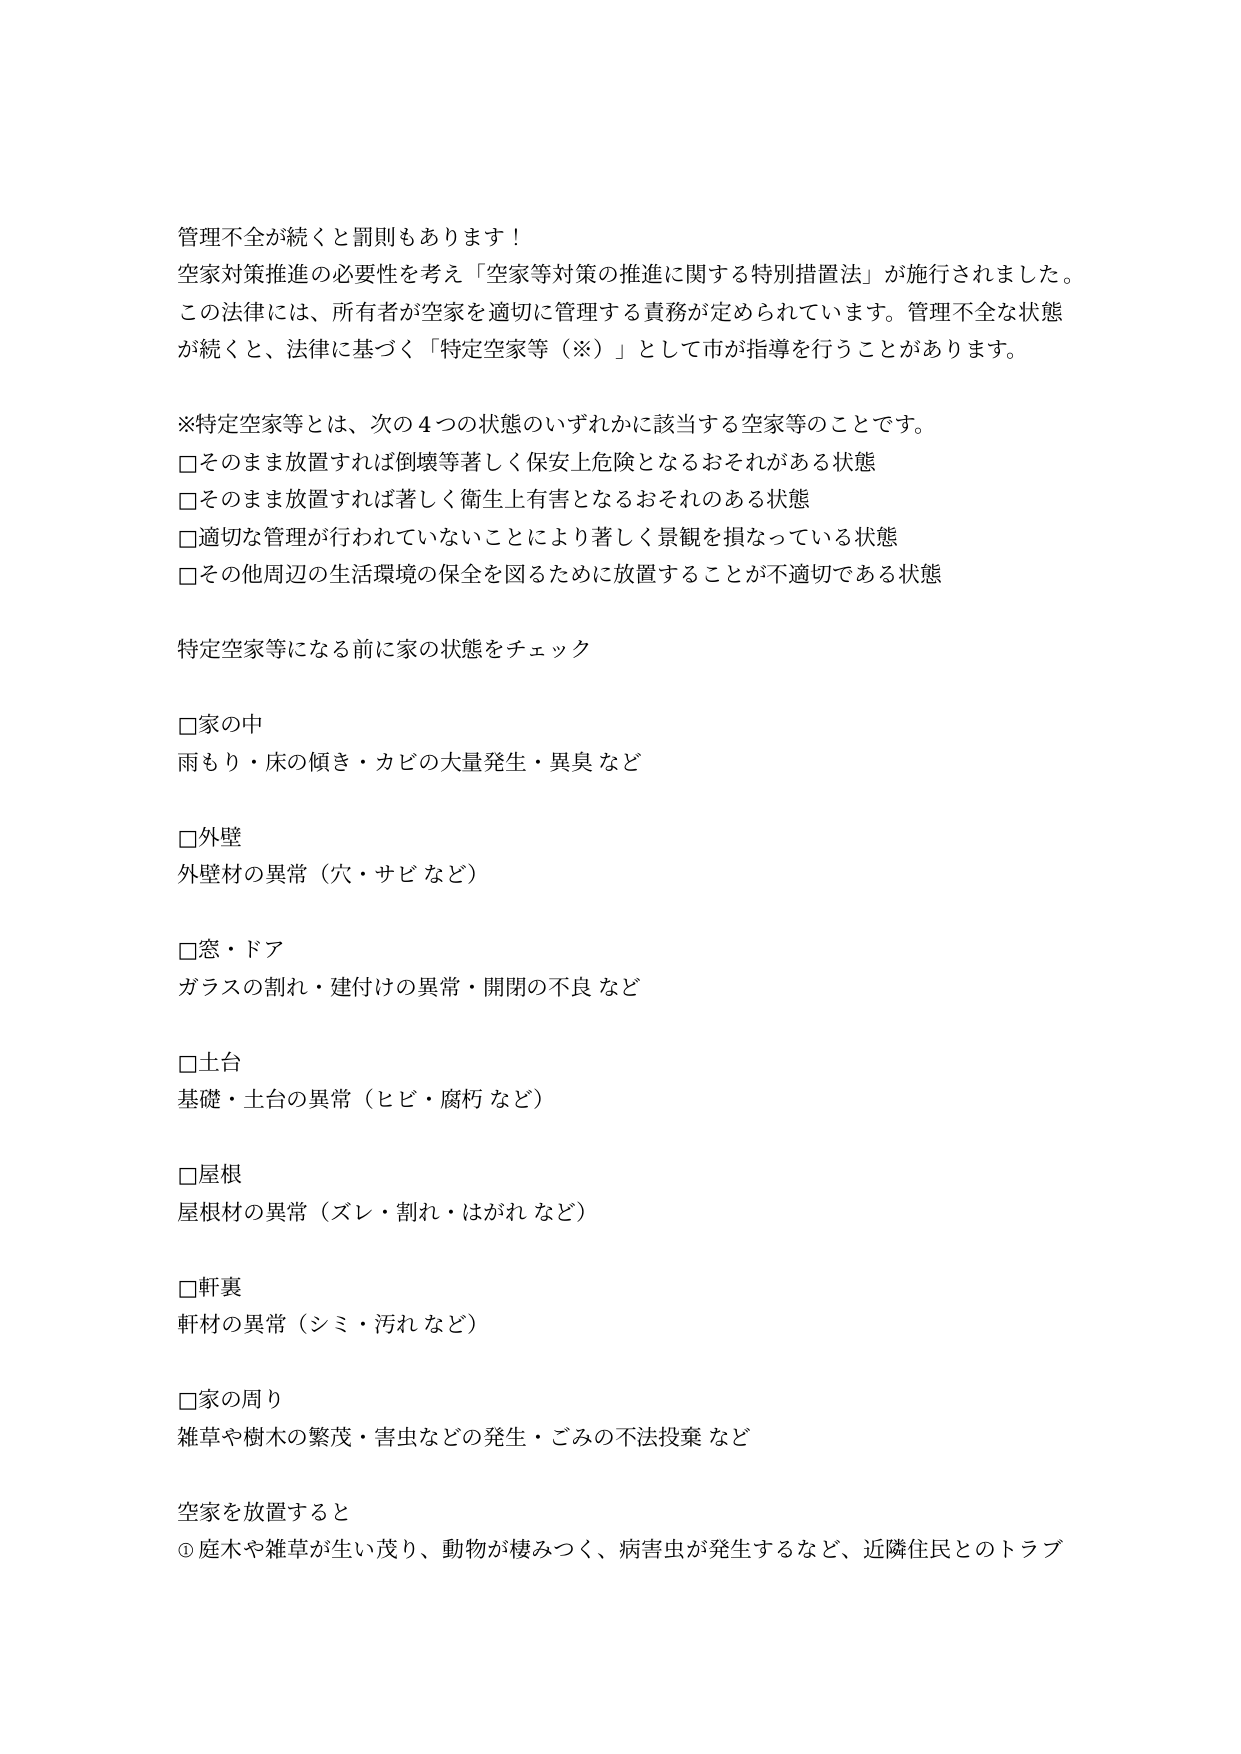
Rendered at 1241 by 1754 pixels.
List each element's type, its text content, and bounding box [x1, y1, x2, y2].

text □家の中 [177, 704, 1063, 742]
text ガラスの割れ・建付けの異常・開閉の不良 など [177, 967, 1063, 1004]
text 雨もり・床の傾き・カビの大量発生・異臭 など [177, 742, 1063, 779]
text □窓・ドア [177, 929, 1063, 967]
text 屋根材の異常（ズレ・割れ・はがれ など） [177, 1192, 1063, 1229]
text 雑草や樹木の繁茂・害虫などの発生・ごみの不法投棄 など [177, 1417, 1063, 1454]
text □軒裏 [177, 1267, 1063, 1304]
text □適切な管理が行われていないことにより著しく景観を損なっている状態 [177, 517, 1063, 554]
text □外壁 [177, 817, 1063, 854]
text □その他周辺の生活環境の保全を図るために放置することが不適切である状態 [177, 554, 1063, 592]
text □土台 [177, 1042, 1063, 1079]
text 空家対策推進の必要性を考え「空家等対策の推進に関する特別措置法」が施行されました。この法律には、所有者が空家を適切に管理する責務が定められています。管理不全な状態が続くと、法律に基づく「特定空家等（※）」として市が指導を行うことがあります。 [177, 254, 1063, 367]
text 空家を放置すると [177, 1492, 1063, 1529]
text 基礎・土台の異常（ヒビ・腐朽 など） [177, 1079, 1063, 1117]
text □屋根 [177, 1154, 1063, 1192]
text □家の周り [177, 1379, 1063, 1417]
text 管理不全が続くと罰則もあります！ [177, 217, 1063, 254]
text ※特定空家等とは、次の4つの状態のいずれかに該当する空家等のことです。 [177, 404, 1063, 442]
text □そのまま放置すれば倒壊等著しく保安上危険となるおそれがある状態 [177, 442, 1063, 479]
text 軒材の異常（シミ・汚れ など） [177, 1304, 1063, 1342]
text 外壁材の異常（穴・サビ など） [177, 854, 1063, 892]
text □そのまま放置すれば著しく衛生上有害となるおそれのある状態 [177, 479, 1063, 517]
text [177, 1529, 1063, 1567]
text 特定空家等になる前に家の状態をチェック [177, 629, 1063, 667]
